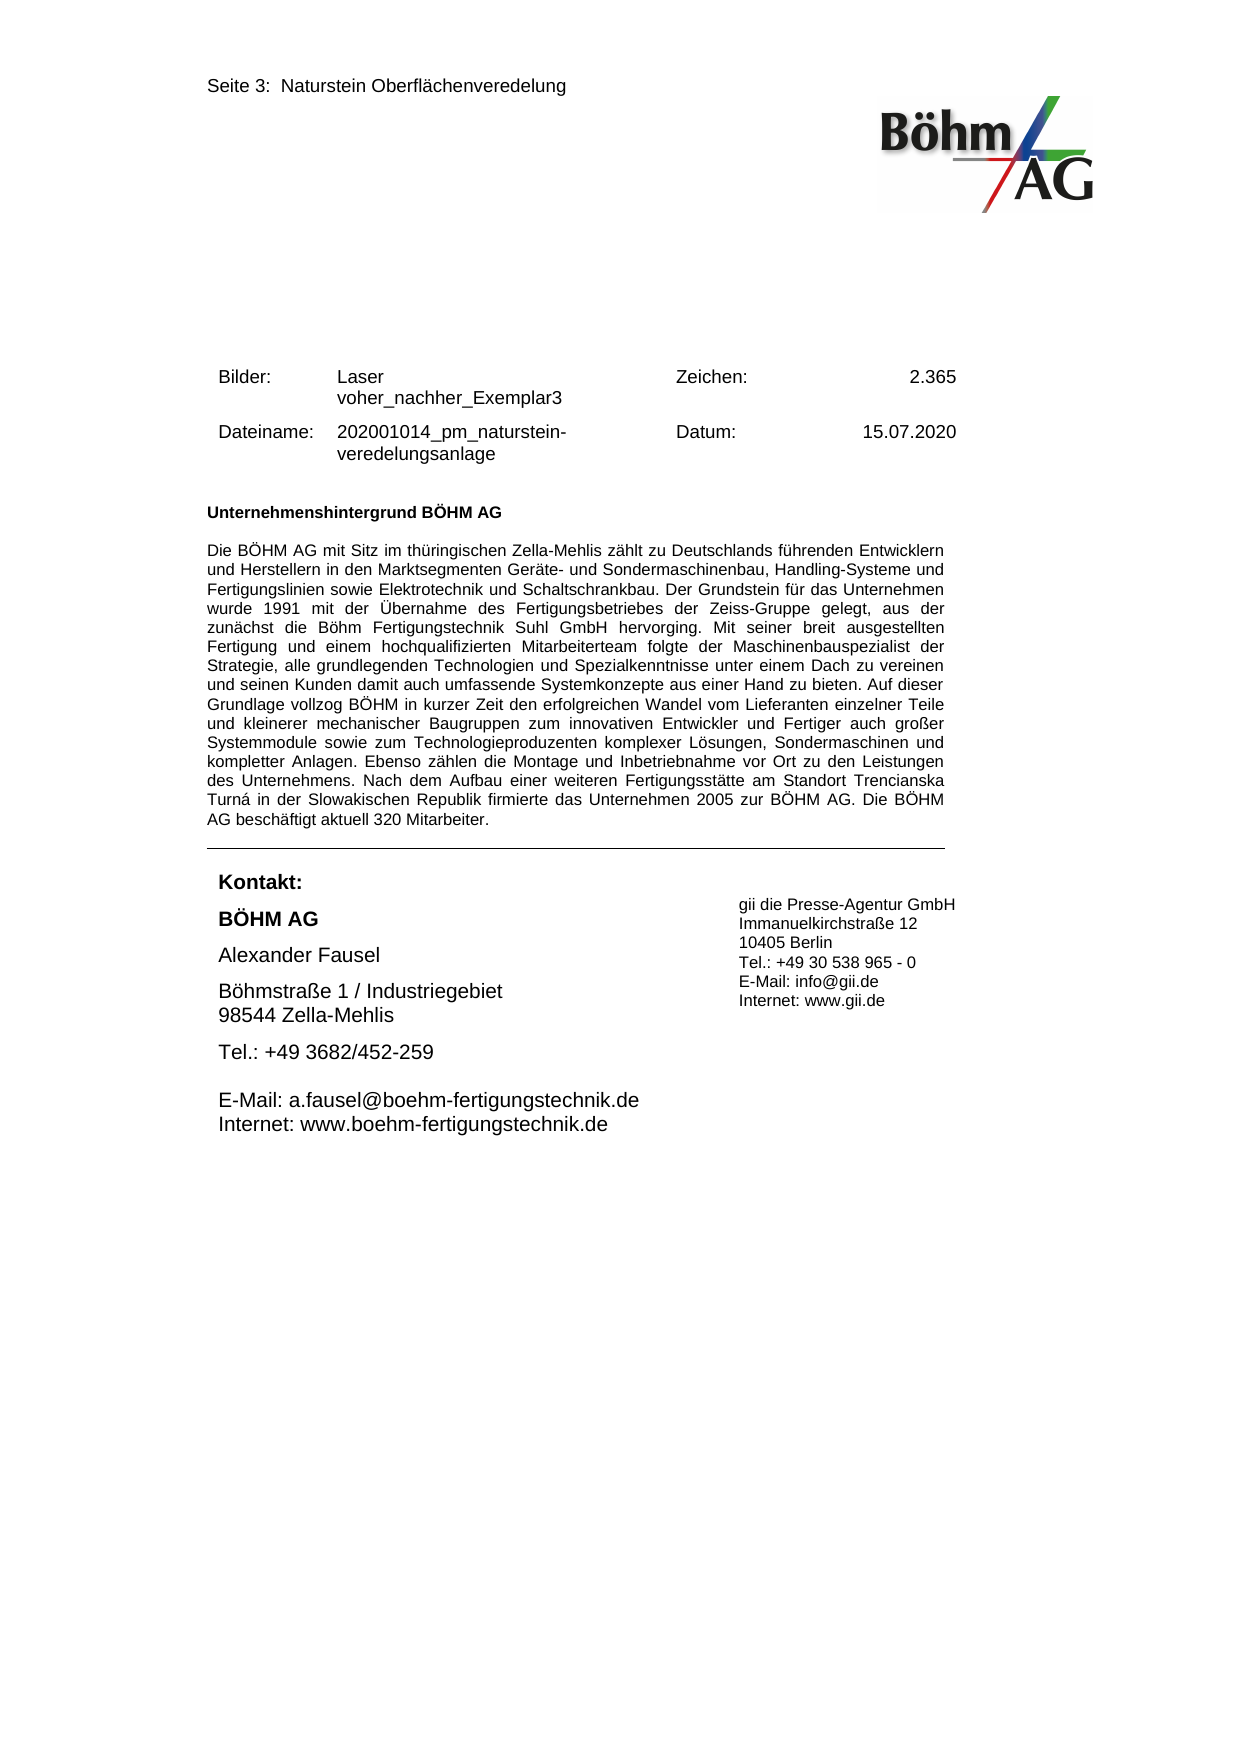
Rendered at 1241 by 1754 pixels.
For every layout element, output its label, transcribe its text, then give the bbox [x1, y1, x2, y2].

table_header gii die Presse-Agentur GmbH Immanuelkirchstraße 12 10405 Berlin Tel.: +49 30 538 965 - 0 E-Mail: info@gii.de Internet: www.gii.de [728, 870, 967, 1136]
table_cell Dateiname: [207, 409, 326, 464]
picture [876, 96, 1093, 213]
table_header Laser voher_nachher_Exemplar3 [326, 366, 664, 409]
table_cell 202001014_pm_naturstein-veredelungsanlage [326, 409, 664, 464]
table_header Bilder: [207, 366, 326, 409]
table_cell 15.07.2020 [768, 409, 967, 464]
text Unternehmenshintergrund BÖHM AG [207, 503, 945, 522]
table_header Zeichen: [665, 366, 768, 409]
text Die BÖHM AG mit Sitz im thüringischen Zella-Mehlis zählt zu Deutschlands führenden Entwicklern und Herstellern in den Marktsegmenten Geräte- und Sondermaschinenbau, Handling-Systeme und Fertigungslinien sowie Elektrotechnik und Schaltschrankbau. Der Grundstein für das Unternehmen wurde 1991 mit der Übernahme des Fertigungsbetriebes der Zeiss-Gruppe gelegt, aus der zunächst die Böhm Fertigungstechnik Suhl GmbH hervorging. Mit seiner breit ausgestellten Fertigung und einem hochqualifizierten Mitarbeiterteam folgte der Maschinenbauspezialist der Strategie, alle grundlegenden Technologien und Spezialkenntnisse unter einem Dach zu vereinen und seinen Kunden damit auch umfassende Systemkonzepte aus einer Hand zu bieten. Auf dieser Grundlage vollzog BÖHM in kurzer Zeit den erfolgreichen Wandel vom Lieferanten einzelner Teile und kleinerer mechanischer Baugruppen zum innovativen Entwickler und Fertiger auch großer Systemmodule sowie zum Technologieproduzenten komplexer Lösungen, Sondermaschinen und kompletter Anlagen. Ebenso zählen die Montage und Inbetriebnahme vor Ort zu den Leistungen des Unternehmens. Nach dem Aufbau einer weiteren Fertigungsstätte am Standort Trencianska Turná in der Slowakischen Republik firmierte das Unternehmen 2005 zur BÖHM AG. Die BÖHM AG beschäftigt aktuell 320 Mitarbeiter. [207, 541, 945, 828]
table_header Kontakt: BÖHM AG Alexander Fausel Böhmstraße 1 / Industriegebiet 98544 Zella-Mehlis Tel.: +49 3682/452-259 E-Mail: a.fausel@boehm-fertigungstechnik.de Internet: www.boehm-fertigungstechnik.de [207, 870, 727, 1136]
table_cell Datum: [665, 409, 768, 464]
table_header 2.365 [768, 366, 967, 409]
